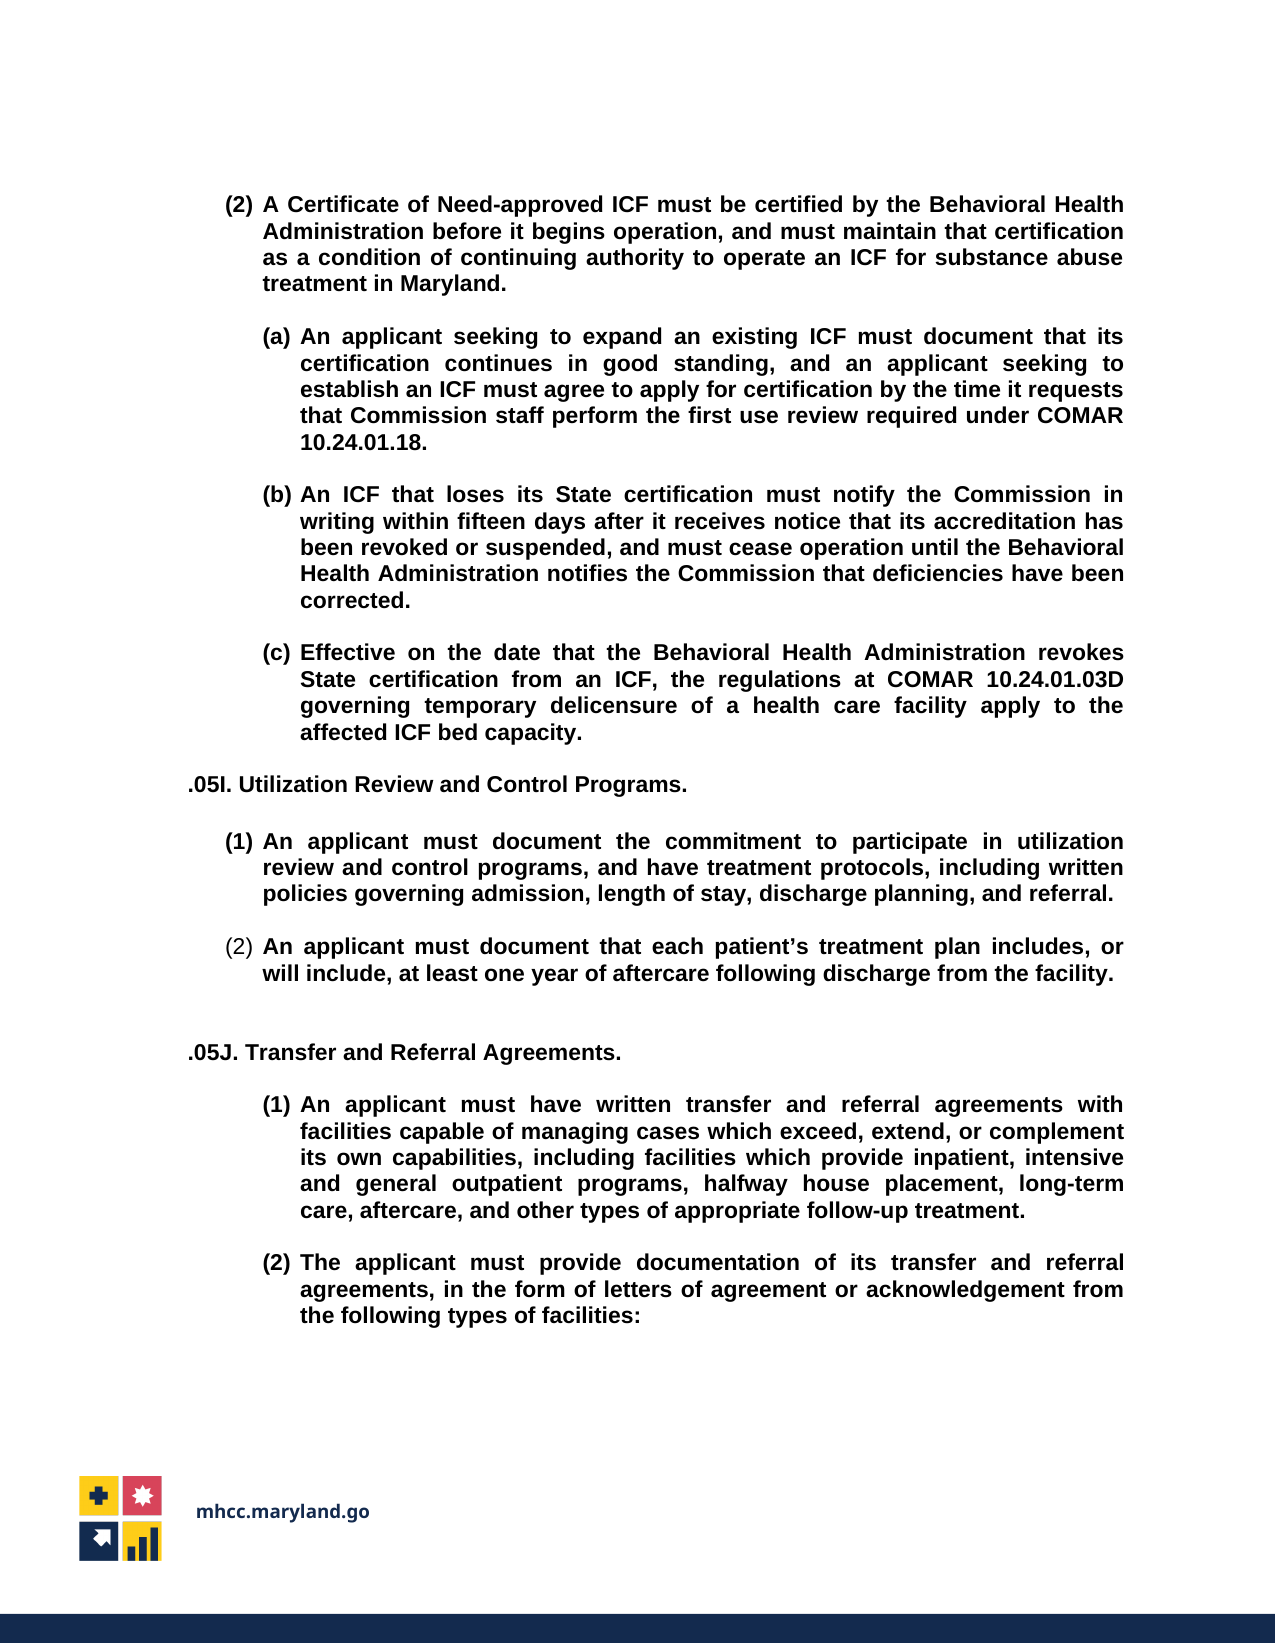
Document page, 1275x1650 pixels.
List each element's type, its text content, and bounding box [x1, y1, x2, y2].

list .05J. Transfer and Referral Agreements. [187, 1038, 1125, 1065]
list A Certificate of Need-approved ICF must be certified by the Behavioral Health Administration before it begins operation, and must maintain that certification as a condition of continuing authority to operate an ICF for substance abuse treatment in Maryland. [225, 191, 1125, 297]
list An ICF that loses its State certification must notify the Commission in writing within fifteen days after it receives notice that its accreditation has been revoked or suspended, and must cease operation until the Behavioral Health Administration notifies the Commission that deficiencies have been corrected. [262, 481, 1125, 613]
picture [79, 1476, 162, 1561]
list An applicant must document the commitment to participate in utilization review and control programs, and have treatment protocols, including written policies governing admission, length of stay, discharge planning, and referral. [225, 828, 1125, 907]
list An applicant must document that each patient’s treatment plan includes, or will include, at least one year of aftercare following discharge from the facility. [225, 933, 1125, 986]
text .05I. Utilization Review and Control Programs. [187, 771, 1125, 797]
list An applicant seeking to expand an existing ICF must document that its certification continues in good standing, and an applicant seeking to establish an ICF must agree to apply for certification by the time it requests that Commission staff perform the first use review required under COMAR 10.24.01.18. [262, 323, 1125, 455]
list Effective on the date that the Behavioral Health Administration revokes State certification from an ICF, the regulations at COMAR 10.24.01.03D governing temporary delicensure of a health care facility apply to the affected ICF bed capacity. [262, 639, 1125, 745]
list An applicant must have written transfer and referral agreements with facilities capable of managing cases which exceed, extend, or complement its own capabilities, including facilities which provide inpatient, intensive and general outpatient programs, halfway house placement, long-term care, aftercare, and other types of appropriate follow-up treatment. [262, 1091, 1125, 1223]
list The applicant must provide documentation of its transfer and referral agreements, in the form of letters of agreement or acknowledgement from the following types of facilities: [262, 1249, 1125, 1328]
